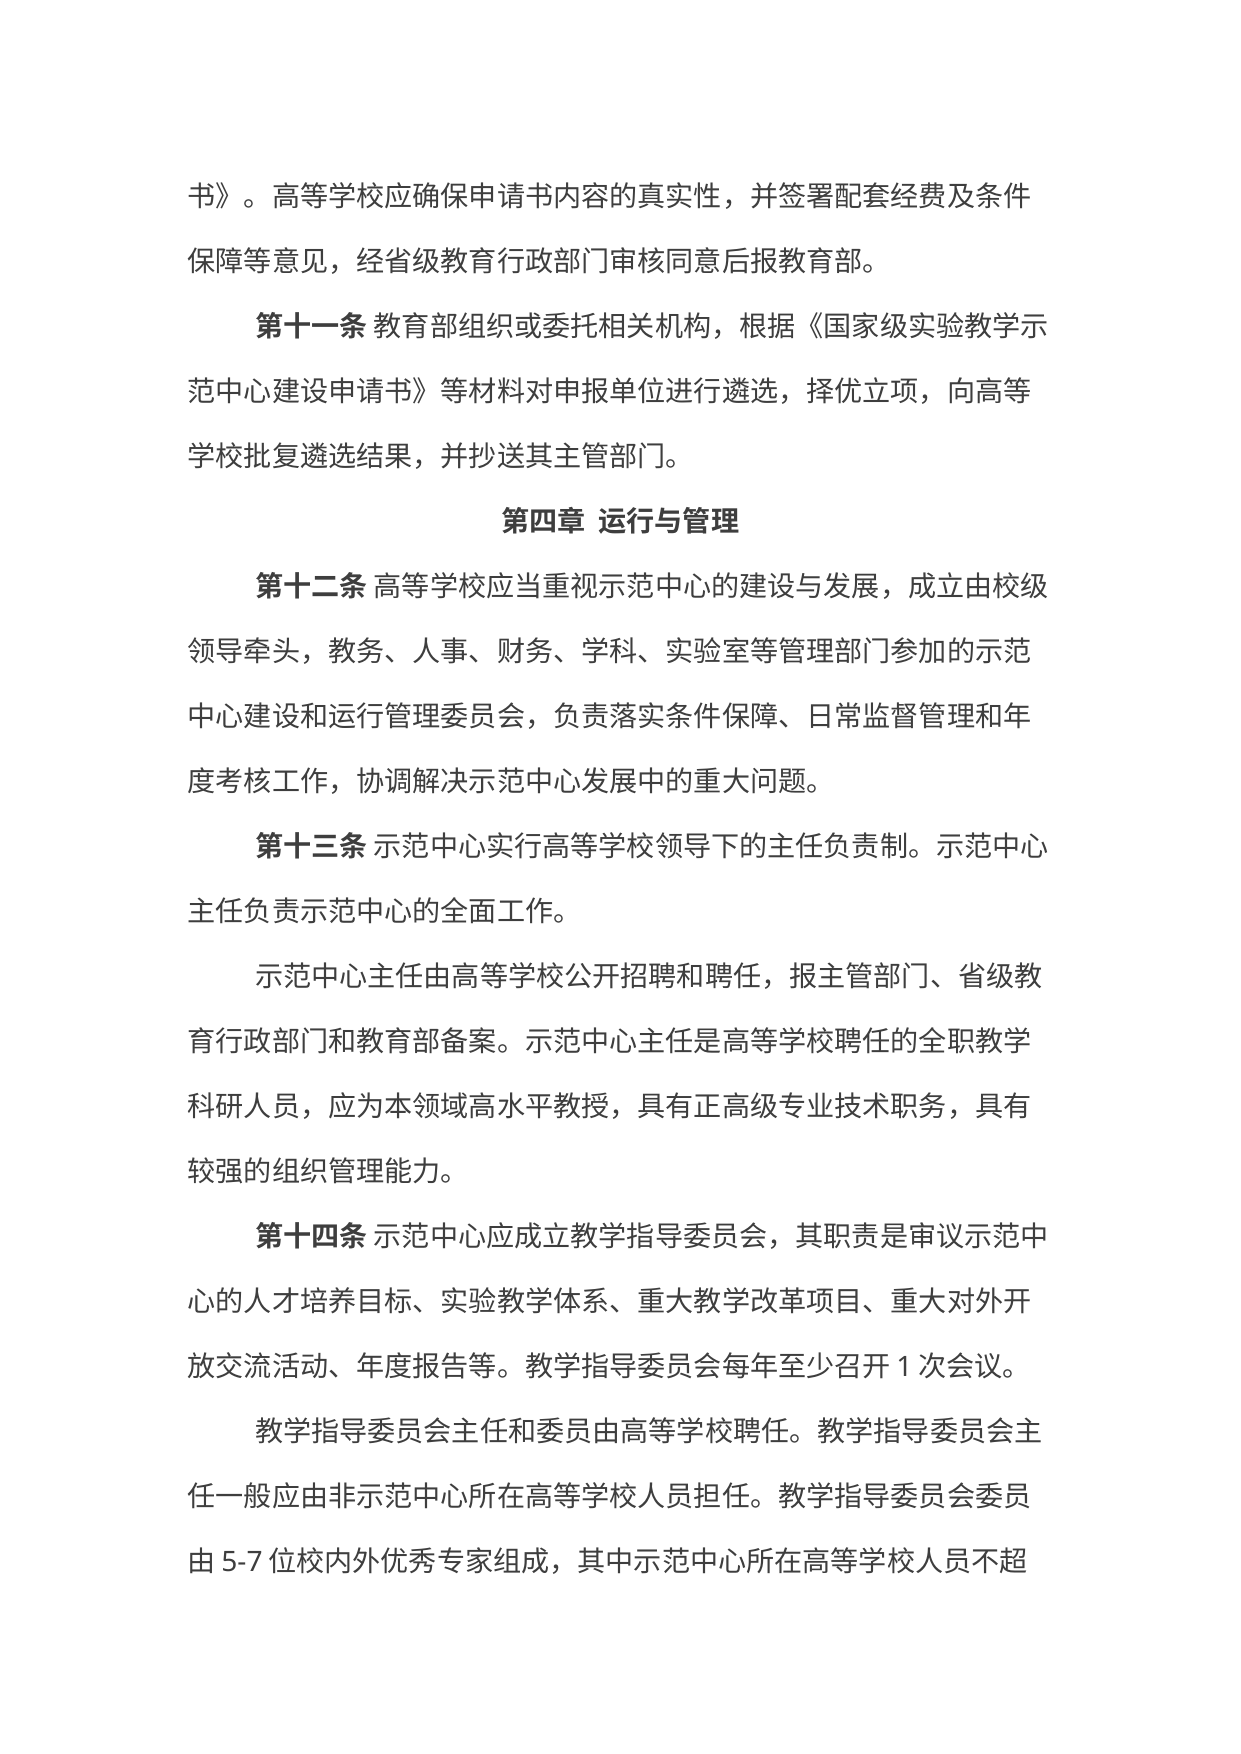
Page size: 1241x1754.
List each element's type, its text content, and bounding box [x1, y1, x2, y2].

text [187, 162, 1053, 292]
text 第十二条 高等学校应当重视示范中心的建设与发展，成立由校级领导牵头，教务、人事、财务、学科、实验室等管理部门参加的示范中心建设和运行管理委员会，负责落实条件保障、日常监督管理和年度考核工作，协调解决示范中心发展中的重大问题。 [187, 552, 1053, 812]
text 示范中心主任由高等学校公开招聘和聘任，报主管部门、省级教育行政部门和教育部备案。示范中心主任是高等学校聘任的全职教学科研人员，应为本领域高水平教授，具有正高级专业技术职务，具有较强的组织管理能力。 [187, 942, 1053, 1202]
text 第十三条 示范中心实行高等学校领导下的主任负责制。示范中心主任负责示范中心的全面工作。 [187, 812, 1053, 942]
text 第十四条 示范中心应成立教学指导委员会，其职责是审议示范中心的人才培养目标、实验教学体系、重大教学改革项目、重大对外开放交流活动、年度报告等。教学指导委员会每年至少召开1次会议。 [187, 1202, 1053, 1397]
text 第十一条 教育部组织或委托相关机构，根据《国家级实验教学示范中心建设申请书》等材料对申报单位进行遴选，择优立项，向高等学校批复遴选结果，并抄送其主管部门。 [187, 292, 1053, 487]
text 第四章 运行与管理 [187, 487, 1053, 552]
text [187, 1397, 1053, 1592]
